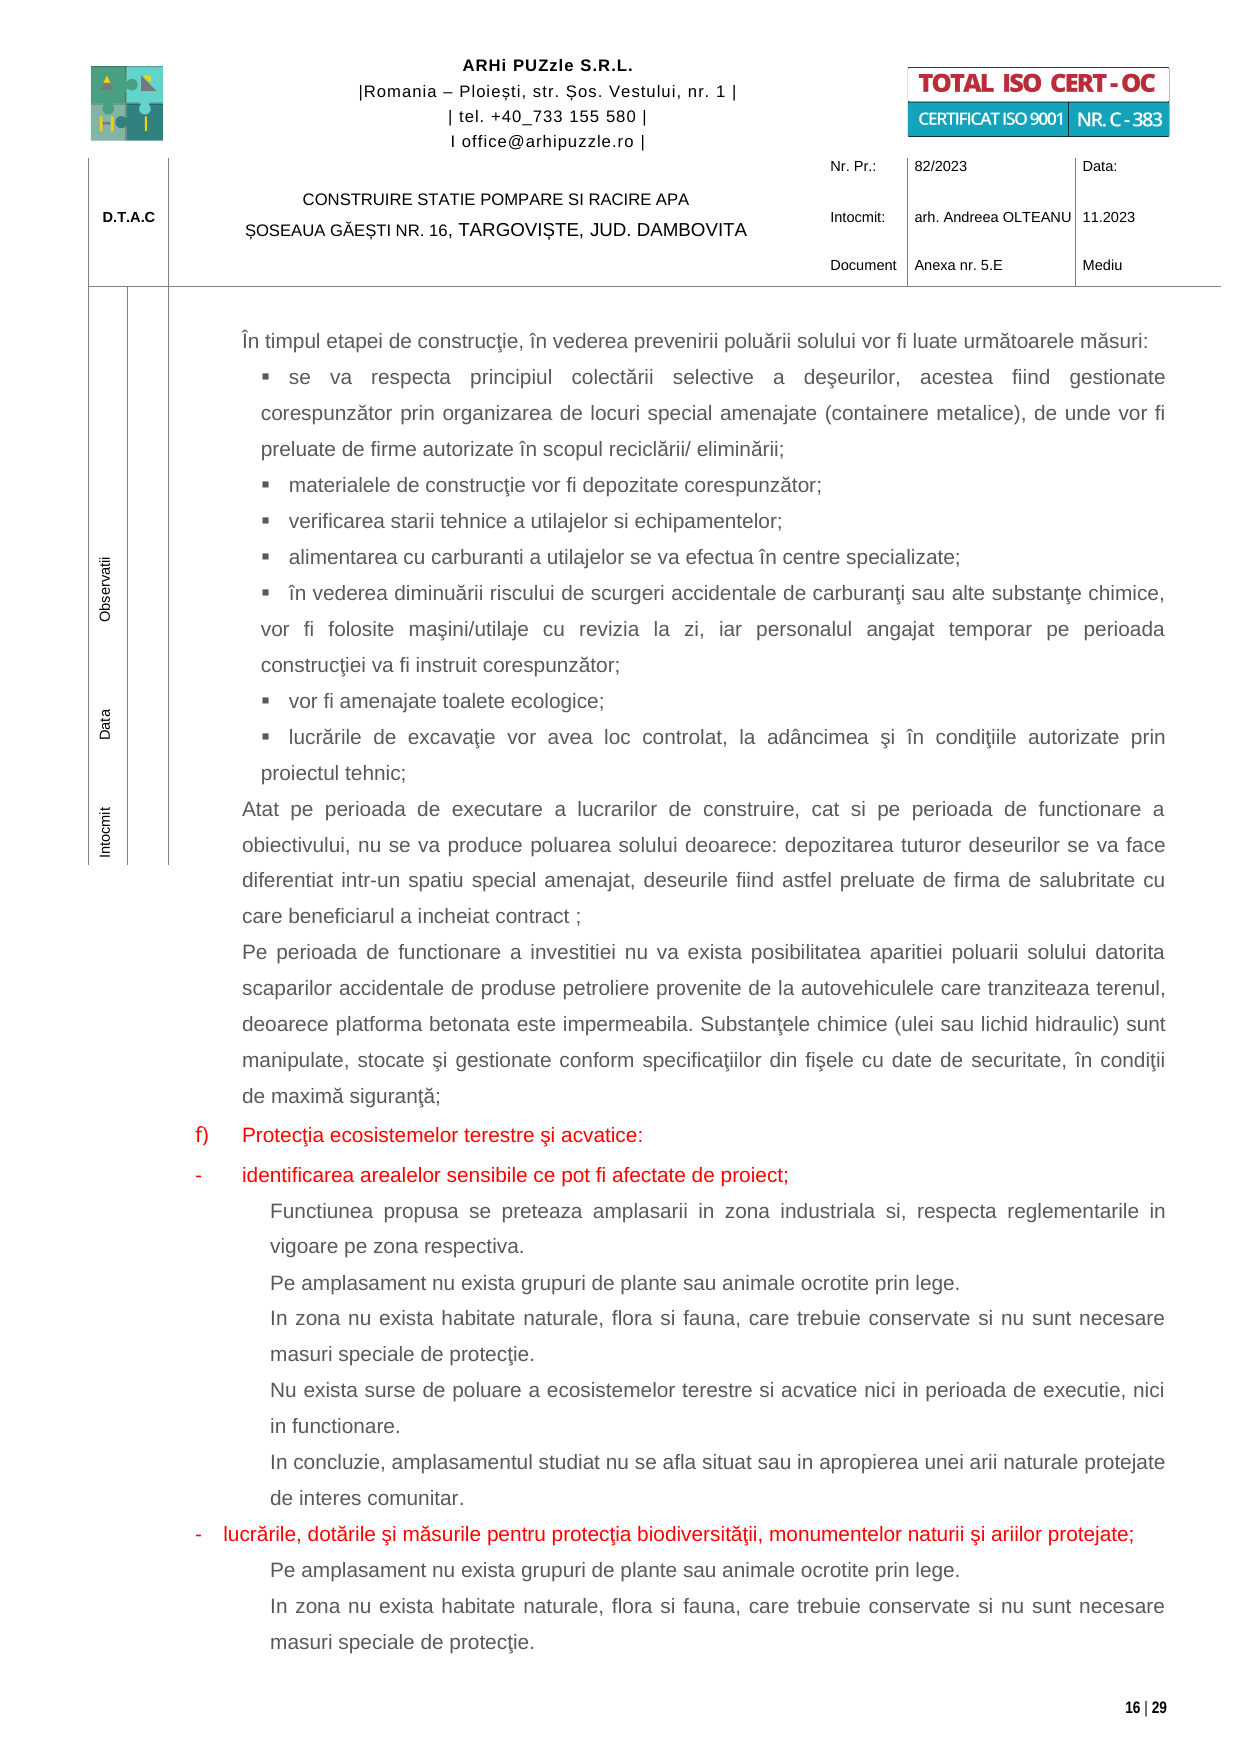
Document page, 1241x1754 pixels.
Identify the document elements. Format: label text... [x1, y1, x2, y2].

text Pe perioada de functionare a investitiei nu va exista posibilitatea aparitiei poluarii solului datorita scaparilor accidentale de produse petroliere provenite de la autovehiculele care tranziteaza terenul, deoarece platforma betonata este impermeabila. Substanţele chimice (ulei sau lichid hidraulic) sunt manipulate, stocate şi gestionate conform specificaţiilor din fişele cu date de securitate, în condiţii de maximă siguranţă; [242, 940, 1167, 1108]
text Nu exista surse de poluare a ecosistemelor terestre si acvatice nici in perioada de executie, nici in functionare. [270, 1378, 1167, 1438]
list verificarea starii tehnice a utilajelor si echipamentelor; [261, 508, 1167, 532]
list materialele de construcţie vor fi depozitate corespunzător; [261, 472, 1167, 496]
text Atat pe perioada de executare a lucrarilor de construire, cat si pe perioada de functionare a obiectivului, nu se va produce poluarea solului deoarece: depozitarea tuturor deseurilor se va face diferentiat intr-un spatiu special amenajat, deseurile fiind astfel preluate de firma de salubritate cu care beneficiarul a incheiat contract ; [242, 796, 1167, 928]
list lucrările, dotările şi măsurile pentru protecţia biodiversităţii, monumentelor naturii şi ariilor protejate; [195, 1522, 1167, 1546]
text Pe amplasament nu exista grupuri de plante sau animale ocrotite prin lege. [270, 1558, 1167, 1582]
text Pe amplasament nu exista grupuri de plante sau animale ocrotite prin lege. [270, 1270, 1167, 1294]
picture [907, 67, 1170, 137]
text În timpul etapei de construcţie, în vederea prevenirii poluării solului vor fi luate următoarele măsuri: [242, 328, 1167, 352]
text Functiunea propusa se preteaza amplasarii in zona industriala si, respecta reglementarile in vigoare pe zona respectiva. [270, 1198, 1167, 1258]
list Protecţia ecosistemelor terestre şi acvatice: [195, 1120, 1167, 1148]
list vor fi amenajate toalete ecologice; [261, 688, 1167, 712]
list lucrările de excavaţie vor avea loc controlat, la adâncimea şi în condiţiile autorizate prin proiectul tehnic; [261, 724, 1167, 784]
list identificarea arealelor sensibile ce pot fi afectate de proiect; [195, 1162, 1167, 1186]
picture [90, 66, 163, 141]
text In zona nu exista habitate naturale, flora si fauna, care trebuie conservate si nu sunt necesare masuri speciale de protecţie. [270, 1306, 1167, 1366]
list în vederea diminuării riscului de scurgeri accidentale de carburanţi sau alte substanţe chimice, vor fi folosite maşini/utilaje cu revizia la zi, iar personalul angajat temporar pe perioada construcţiei va fi instruit corespunzător; [261, 581, 1167, 676]
text In zona nu exista habitate naturale, flora si fauna, care trebuie conservate si nu sunt necesare masuri speciale de protecţie. [270, 1594, 1167, 1654]
list se va respecta principiul colectării selective a deşeurilor, acestea fiind gestionate corespunzător prin organizarea de locuri special amenajate (containere metalice), de unde vor fi preluate de firme autorizate în scopul reciclării/ eliminării; [261, 364, 1167, 460]
list alimentarea cu carburanti a utilajelor se va efectua în centre specializate; [261, 544, 1167, 568]
text In concluzie, amplasamentul studiat nu se afla situat sau in apropierea unei arii naturale protejate de interes comunitar. [270, 1450, 1167, 1510]
